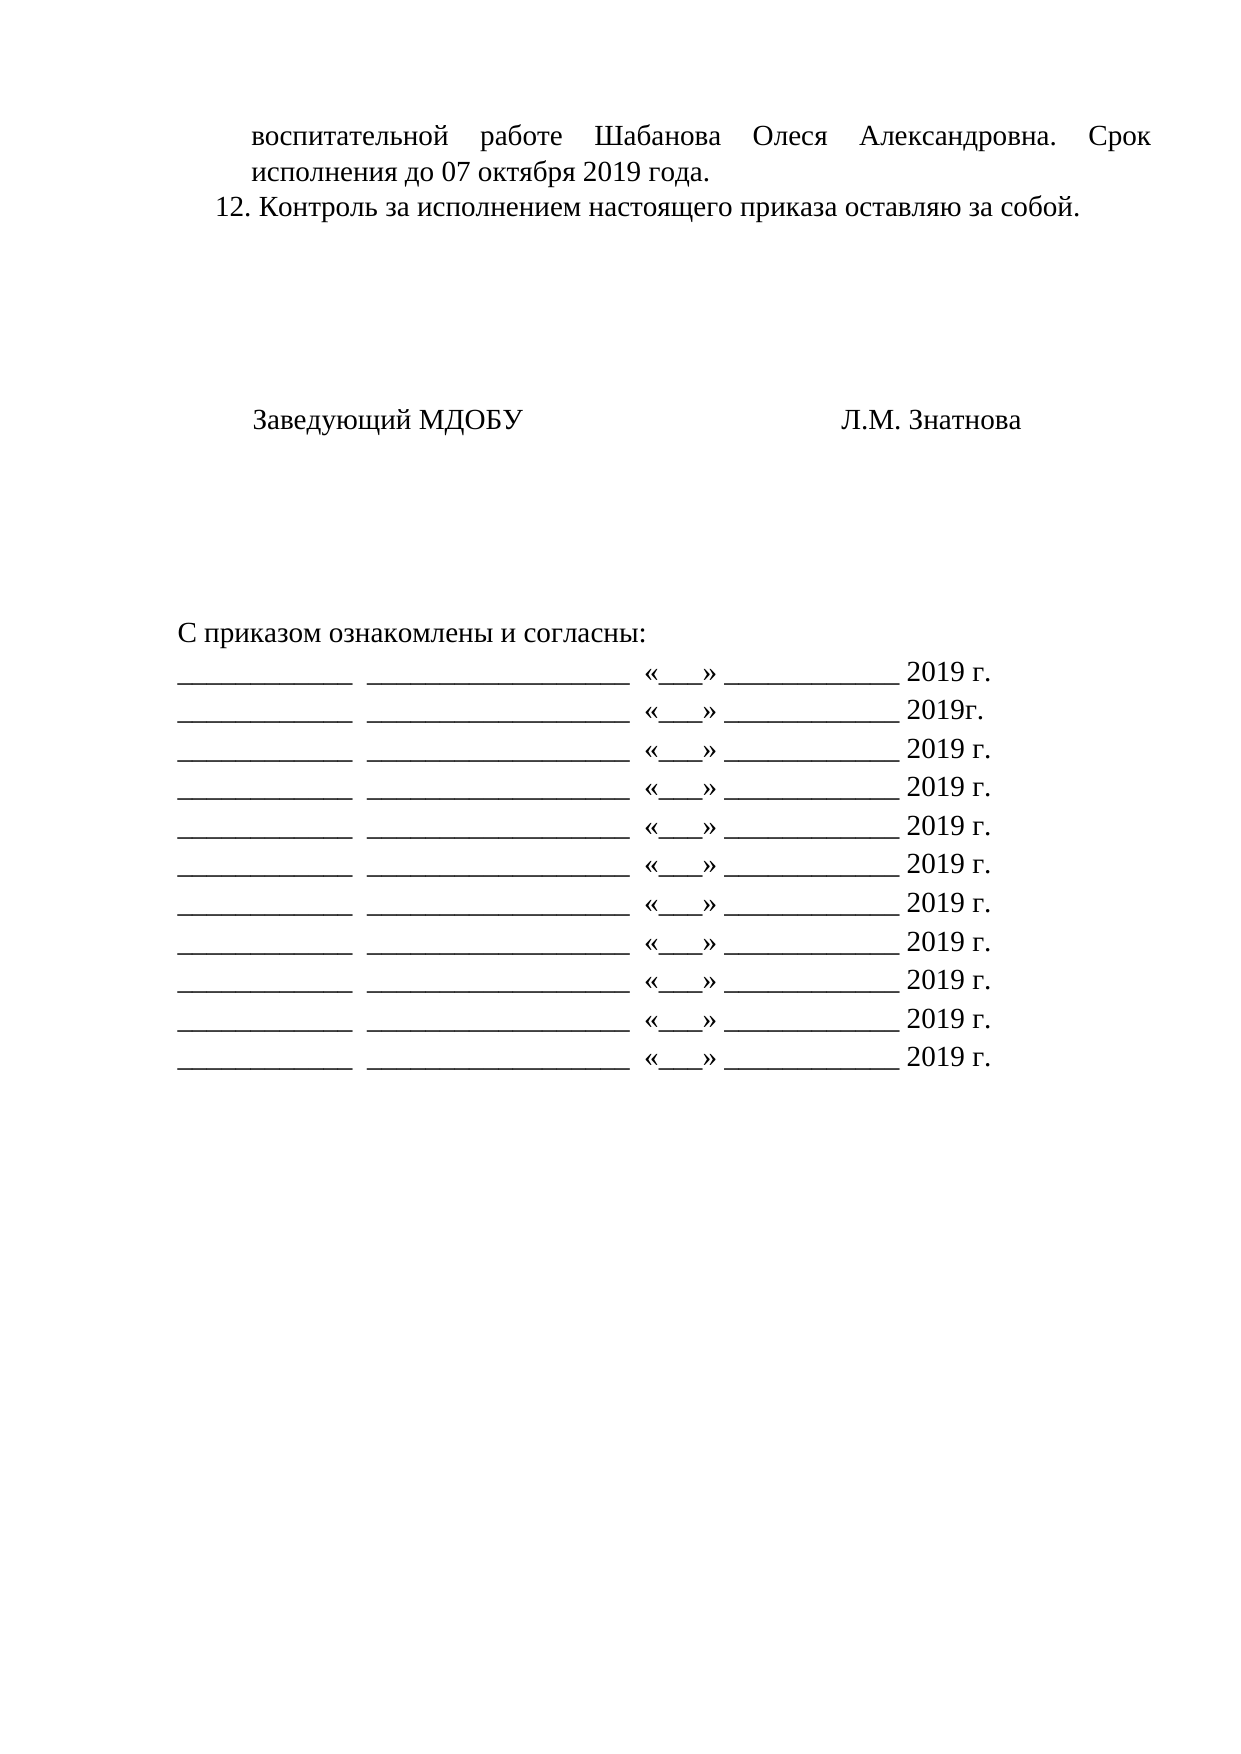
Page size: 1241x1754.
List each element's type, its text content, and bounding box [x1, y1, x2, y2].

list Заведующий МДОБУ Л.М. Знатнова [252, 402, 1152, 436]
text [215, 118, 1152, 187]
text 12. Контроль за исполнением настоящего приказа оставляю за собой. [215, 189, 1152, 223]
text ____________ __________________ «___» ____________ 2019 г. [177, 808, 1152, 842]
text ____________ __________________ «___» ____________ 2019 г. [177, 1001, 1152, 1034]
text ____________ __________________ «___» ____________ 2019 г. [177, 847, 1152, 880]
text ____________ __________________ «___» ____________ 2019г. [177, 692, 1152, 726]
text ____________ __________________ «___» ____________ 2019 г. [177, 885, 1152, 919]
text ____________ __________________ «___» ____________ 2019 г. [177, 962, 1152, 996]
text ____________ __________________ «___» ____________ 2019 г. [177, 769, 1152, 803]
text ____________ __________________ «___» ____________ 2019 г. [177, 654, 1152, 687]
text С приказом ознакомлены и согласны: [177, 615, 1152, 649]
text ____________ __________________ «___» ____________ 2019 г. [177, 924, 1152, 957]
text ____________ __________________ «___» ____________ 2019 г. [177, 1039, 1152, 1073]
text ____________ __________________ «___» ____________ 2019 г. [177, 731, 1152, 764]
